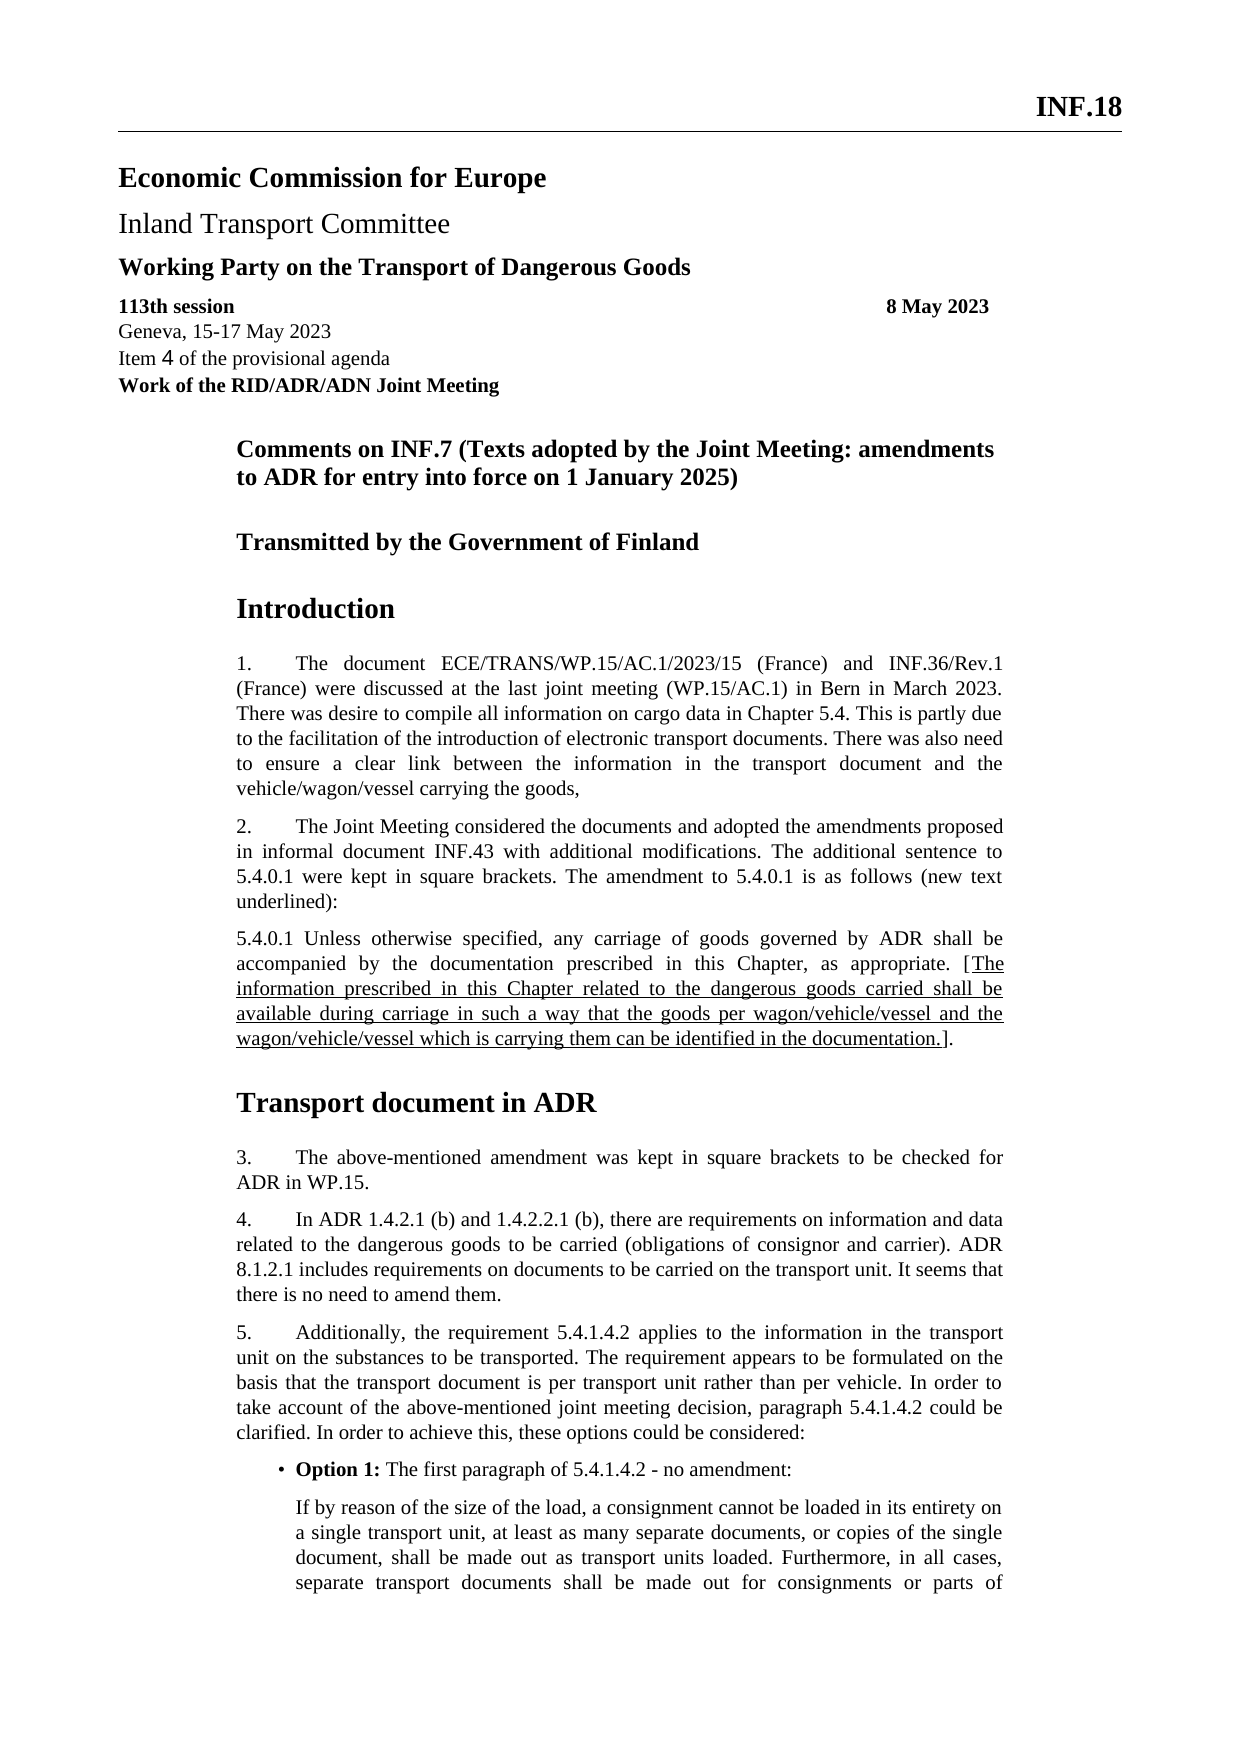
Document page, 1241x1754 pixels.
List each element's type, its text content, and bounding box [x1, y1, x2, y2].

text Working Party on the Transport of Dangerous Goods [118, 252, 1122, 281]
text 5.4.0.1 Unless otherwise specified, any carriage of goods governed by ADR shall be accompanied by the documentation prescribed in this Chapter, as appropriate. [The information prescribed in this Chapter related to the dangerous goods carried shall be available during carriage in such a way that the goods per wagon/vehicle/vessel and the wagon/vehicle/vessel which is carrying them can be identified in the documentation.]. [236, 925, 1004, 1022]
text 4. In ADR 1.4.2.1 (b) and 1.4.2.2.1 (b), there are requirements on information and data related to the dangerous goods to be carried (obligations of consignor and carrier). ADR 8.1.2.1 includes requirements on documents to be carried on the transport unit. It seems that there is no need to amend them. [236, 1206, 1004, 1306]
text 1. The document ECE/TRANS/WP.15/AC.1/2023/15 (France) and INF.36/Rev.1 (France) were discussed at the last joint meeting (WP.15/AC.1) in Bern in March 2023. There was desire to compile all information on cargo data in Chapter 5.4. This is partly due to the facilitation of the introduction of electronic transport documents. There was also need to ensure a clear link between the information in the transport document and the vehicle/wagon/vessel carrying the goods, [236, 650, 1004, 800]
text Item 4 of the provisional agenda [118, 343, 1122, 372]
text Inland Transport Committee [118, 206, 1122, 240]
text Economic Commission for Europe [118, 160, 1122, 194]
text 5. Additionally, the requirement 5.4.1.4.2 applies to the information in the transport unit on the substances to be transported. The requirement appears to be formulated on the basis that the transport document is per transport unit rather than per vehicle. In order to take account of the above-mentioned joint meeting decision, paragraph 5.4.1.4.2 could be clarified. In order to achieve this, these options could be considered: [236, 1319, 1004, 1444]
text 2. The Joint Meeting considered the documents and adopted the amendments proposed in informal document INF.43 with additional modifications. The additional sentence to 5.4.0.1 were kept in square brackets. The amendment to 5.4.0.1 is as follows (new text underlined): [236, 813, 1004, 913]
text Transmitted by the Government of Finland [118, 528, 1004, 556]
text Introduction [118, 594, 1004, 625]
text Transport document in ADR [118, 1088, 1004, 1119]
text Work of the RID/ADR/ADN Joint Meeting [118, 372, 1122, 397]
text 113th session 8 May 2023 [118, 293, 1122, 318]
text Option 1: The first paragraph of 5.4.1.4.2 - no amendment: [278, 1456, 1122, 1481]
text 3. The above-mentioned amendment was kept in square brackets to be checked for ADR in WP.15. [236, 1144, 1004, 1194]
text Geneva, 15-17 May 2023 [118, 318, 1122, 343]
text Comments on INF.7 (Texts adopted by the Joint Meeting: amendments to ADR for entry into force on 1 January 2025) [118, 434, 1004, 491]
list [295, 1494, 1004, 1594]
